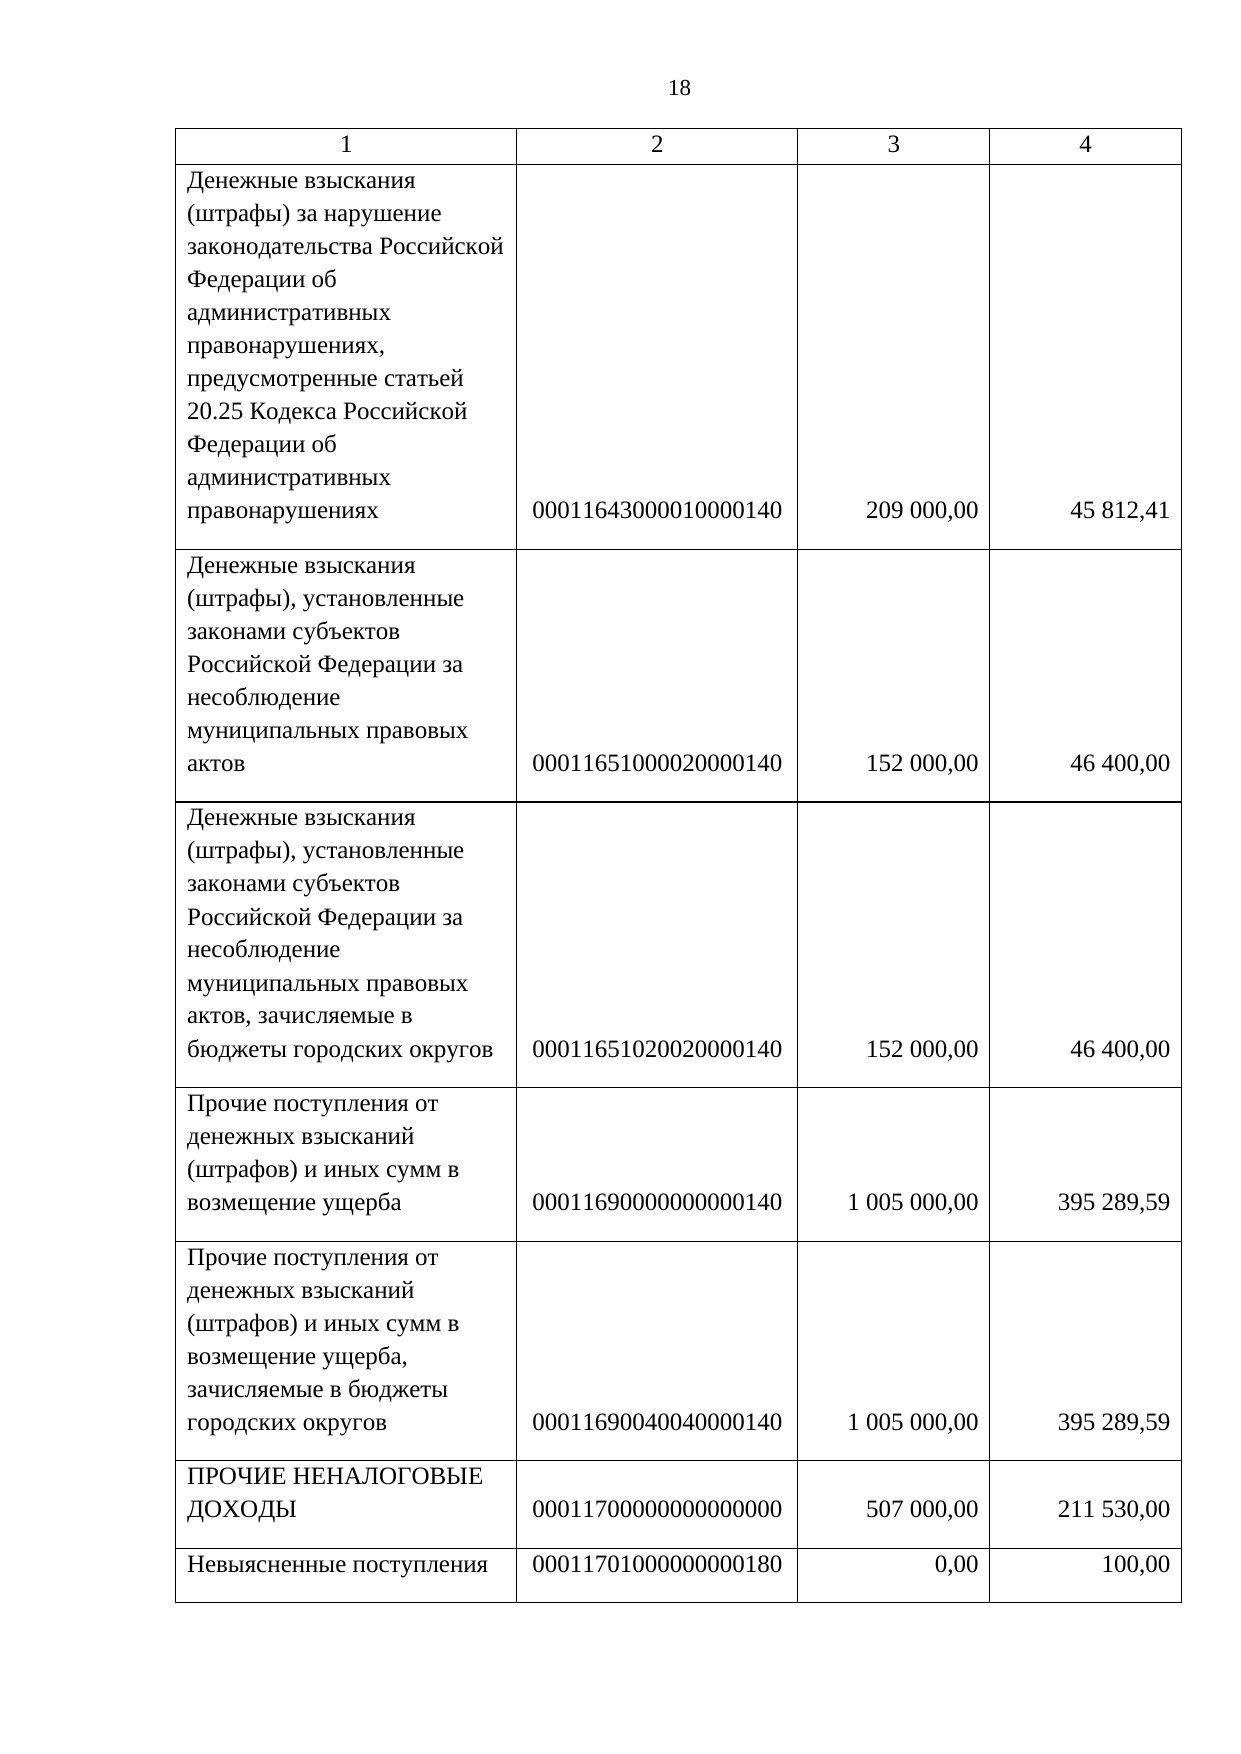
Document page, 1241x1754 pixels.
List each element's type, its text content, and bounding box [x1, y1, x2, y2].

table_cell 395 289,59 [990, 1242, 1181, 1460]
table_cell Денежные взыскания (штрафы), установленные законами субъектов Российской Федерации за несоблюдение муниципальных правовых актов [176, 550, 516, 801]
table_cell 209 000,00 [798, 165, 989, 549]
table_cell 507 000,00 [798, 1461, 989, 1548]
table_header 3 [798, 129, 989, 164]
table_cell 45 812,41 [990, 165, 1181, 549]
table_cell 00011690000000000140 [517, 1088, 797, 1241]
table_header 2 [517, 129, 797, 164]
table_cell 00011700000000000000 [517, 1461, 797, 1548]
table_cell 100,00 [990, 1549, 1181, 1602]
table_cell 00011651000020000140 [517, 550, 797, 801]
table_cell 152 000,00 [798, 550, 989, 801]
table_cell 0,00 [798, 1549, 989, 1602]
table_cell 00011690040040000140 [517, 1242, 797, 1460]
table_cell Прочие поступления от денежных взысканий (штрафов) и иных сумм в возмещение ущерба, зачисляемые в бюджеты городских округов [176, 1242, 516, 1460]
table_cell 46 400,00 [990, 550, 1181, 801]
table_cell 1 005 000,00 [798, 1088, 989, 1241]
table_cell 00011701000000000180 [517, 1549, 797, 1602]
table_cell 00011651020020000140 [517, 803, 797, 1087]
table_header 1 [176, 129, 516, 164]
table_cell Прочие поступления от денежных взысканий (штрафов) и иных сумм в возмещение ущерба [176, 1088, 516, 1241]
table_cell Денежные взыскания (штрафы), установленные законами субъектов Российской Федерации за несоблюдение муниципальных правовых актов, зачисляемые в бюджеты городских округов [176, 803, 516, 1087]
table_cell 46 400,00 [990, 803, 1181, 1087]
table_cell ПРОЧИЕ НЕНАЛОГОВЫЕ ДОХОДЫ [176, 1461, 516, 1548]
table_cell 211 530,00 [990, 1461, 1181, 1548]
table_cell 395 289,59 [990, 1088, 1181, 1241]
table_cell 00011643000010000140 [517, 165, 797, 549]
table_cell Невыясненные поступления [176, 1549, 516, 1602]
table_header 4 [990, 129, 1181, 164]
table_cell 1 005 000,00 [798, 1242, 989, 1460]
table_cell 152 000,00 [798, 803, 989, 1087]
table_cell Денежные взыскания (штрафы) за нарушение законодательства Российской Федерации об административных правонарушениях, предусмотренные статьей 20.25 Кодекса Российской Федерации об административных правонарушениях [176, 165, 516, 549]
